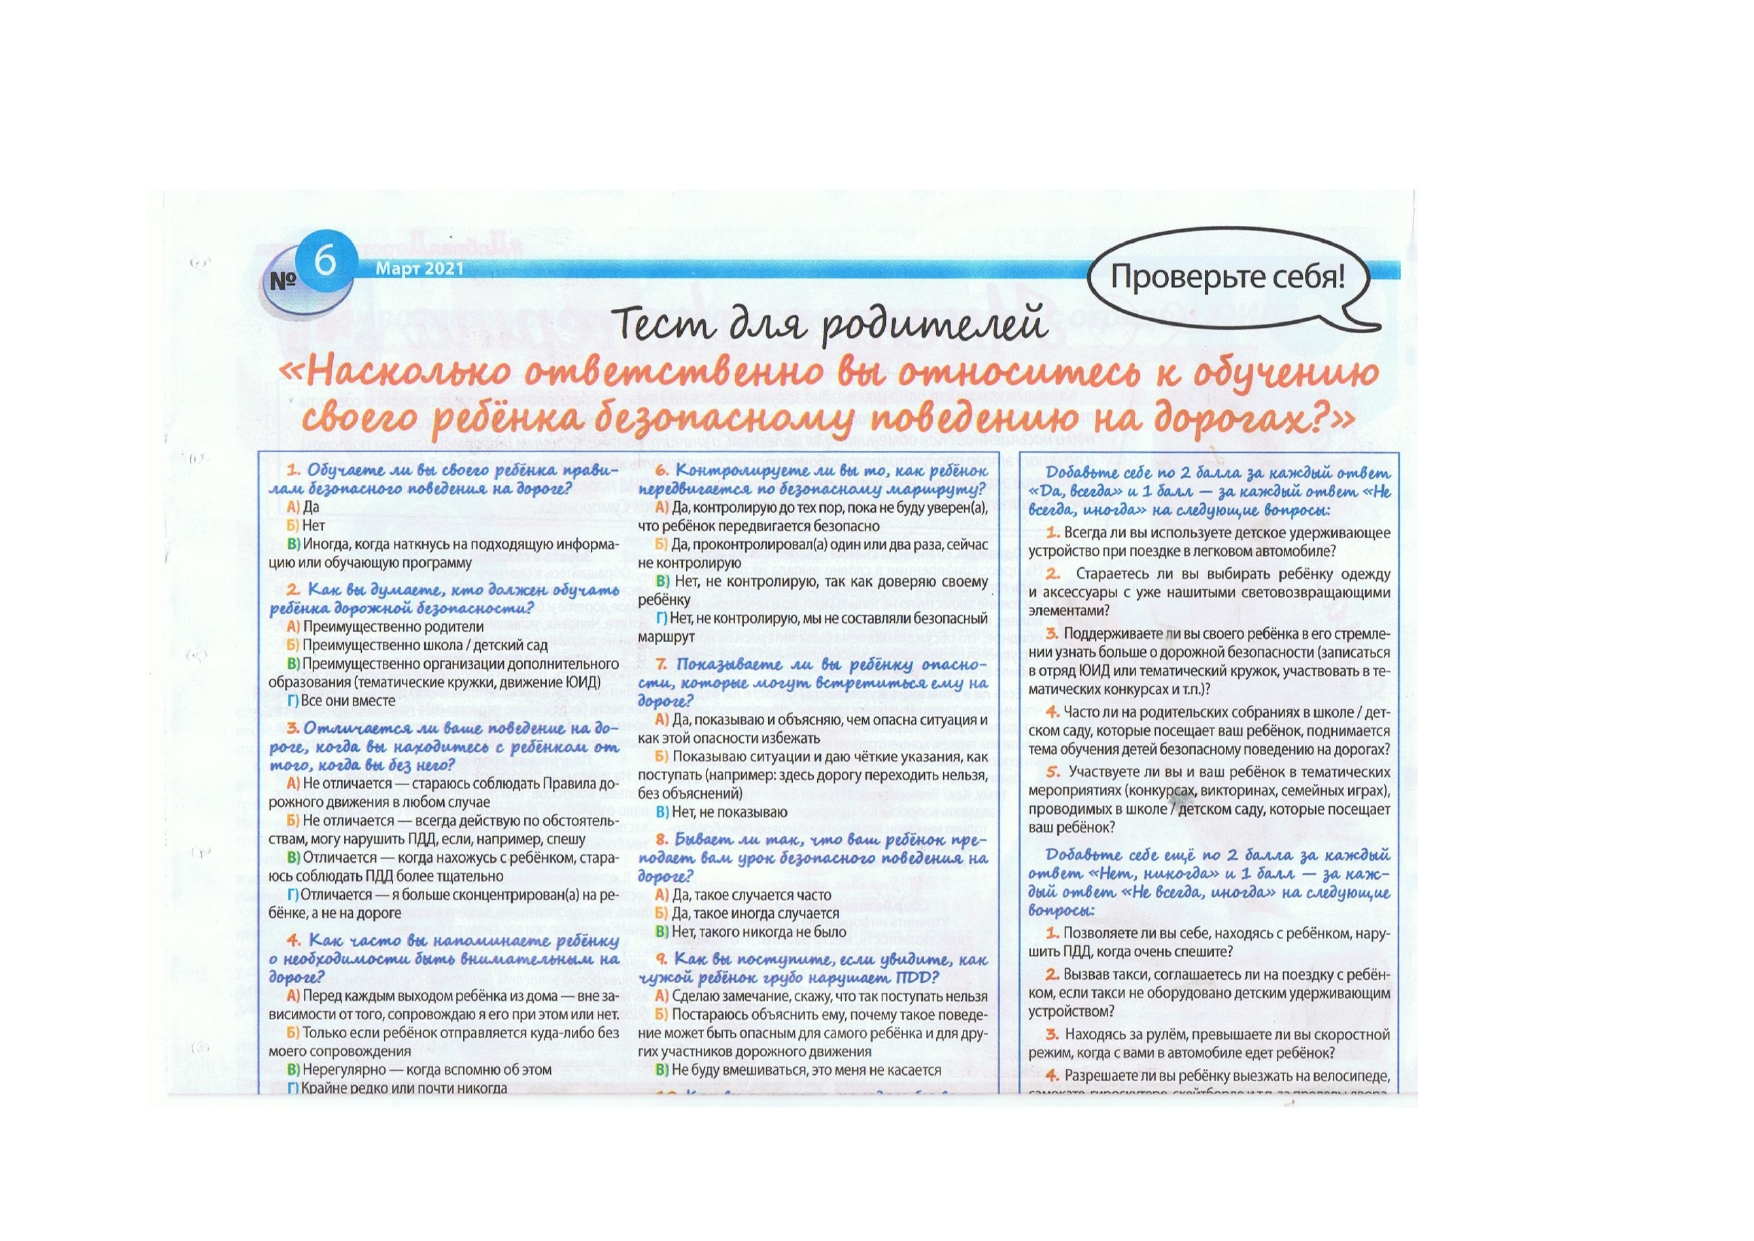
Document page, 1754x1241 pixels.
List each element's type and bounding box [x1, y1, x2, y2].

picture [118, 177, 1418, 1123]
